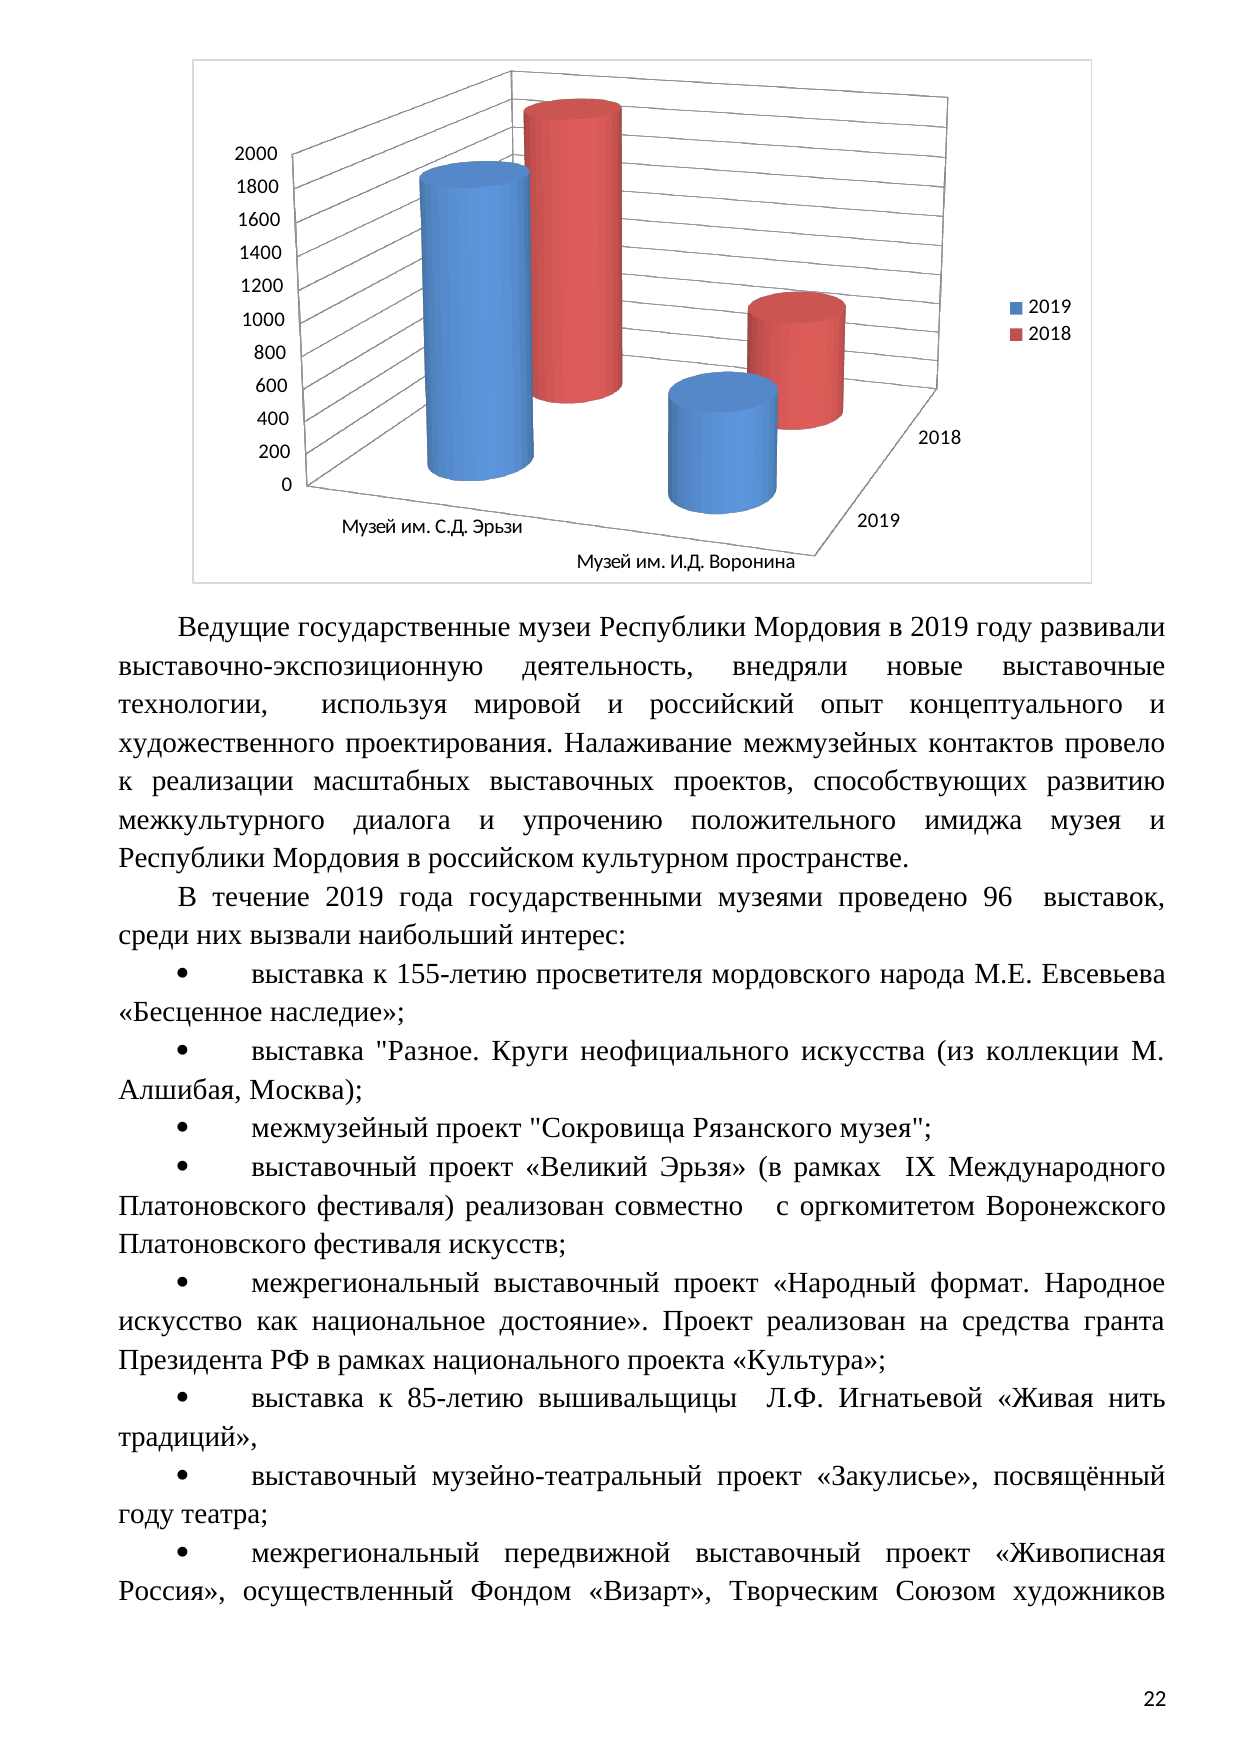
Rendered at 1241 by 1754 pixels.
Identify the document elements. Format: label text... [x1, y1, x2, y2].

text В течение 2019 года государственными музеями проведено 96 выставок, среди них вызвали наибольший интерес: [118, 879, 1166, 951]
list межмузейный проект "Сокровища Рязанского музея"; [118, 1110, 1166, 1144]
list выставка к 155-летию просветителя мордовского народа М.Е. Евсевьева «Бесценное наследие»; [118, 956, 1166, 1028]
list Ведущие государственные музеи Республики Мордовия в 2019 году развивали выставочно-экспозиционную деятельность, внедряли новые выставочные технологии, используя мировой и российский опыт концептуального и художественного проектирования. Налаживание межмузейных контактов провело к реализации масштабных выставочных проектов, способствующих развитию межкультурного диалога и упрочению положительного имиджа музея и Республики Мордовия в российском культурном пространстве. [118, 609, 1166, 874]
list выставочный музейно-театральный проект «Закулисье», посвящённый году театра; [118, 1458, 1166, 1530]
list межрегиональный выставочный проект «Народный формат. Народное искусство как национальное достояние». Проект реализован на средства гранта Президента РФ в рамках национального проекта «Культура»; [118, 1265, 1166, 1375]
list выставочный проект «Великий Эрьзя» (в рамках IX Международного Платоновского фестиваля) реализован совместно с оргкомитетом Воронежского Платоновского фестиваля искусств; [118, 1149, 1166, 1260]
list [118, 1535, 1166, 1607]
list выставка "Разное. Круги неофициального искусства (из коллекции М. Алшибая, Москва); [118, 1033, 1166, 1105]
list выставка к 85-летию вышивальщицы Л.Ф. Игнатьевой «Живая нить традиций», [118, 1380, 1166, 1453]
